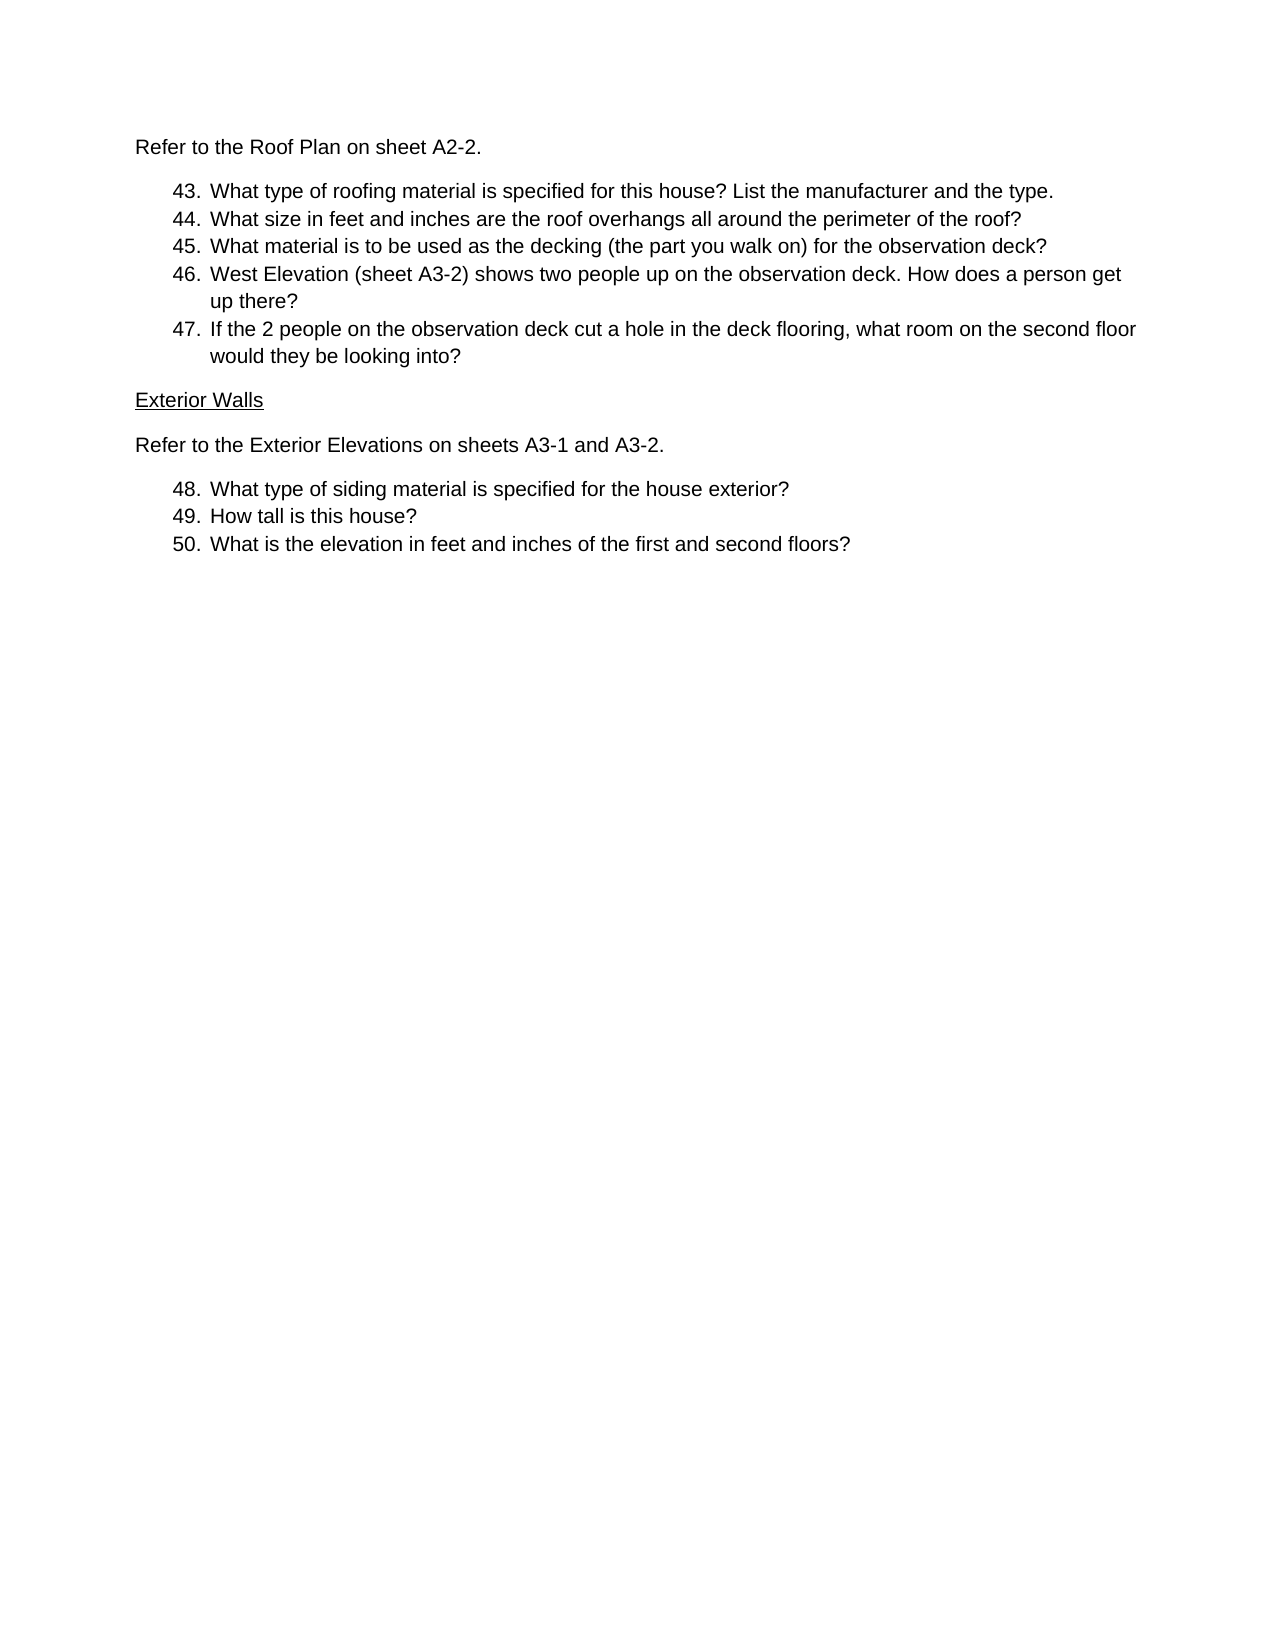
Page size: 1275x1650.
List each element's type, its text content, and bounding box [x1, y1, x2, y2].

list If the 2 people on the observation deck cut a hole in the deck flooring, what room on the second floor would they be looking into? [172, 317, 1140, 368]
list What type of roofing material is specified for this house? List the manufacturer and the type. [172, 179, 1140, 203]
list What size in feet and inches are the roof overhangs all around the perimeter of the roof? [172, 207, 1140, 231]
list What is the elevation in feet and inches of the first and second floors? [172, 532, 1140, 556]
list West Elevation (sheet A3-2) shows two people up on the observation deck. How does a person get up there? [172, 262, 1140, 313]
list What type of siding material is specified for the house exterior? [172, 477, 1140, 501]
list How tall is this house? [172, 504, 1140, 528]
text Refer to the Roof Plan on sheet A2-2. [135, 135, 1140, 159]
text Refer to the Exterior Elevations on sheets A3-1 and A3-2. [135, 432, 1140, 456]
list What material is to be used as the decking (the part you walk on) for the observation deck? [172, 234, 1140, 258]
text Exterior Walls [135, 388, 1140, 412]
